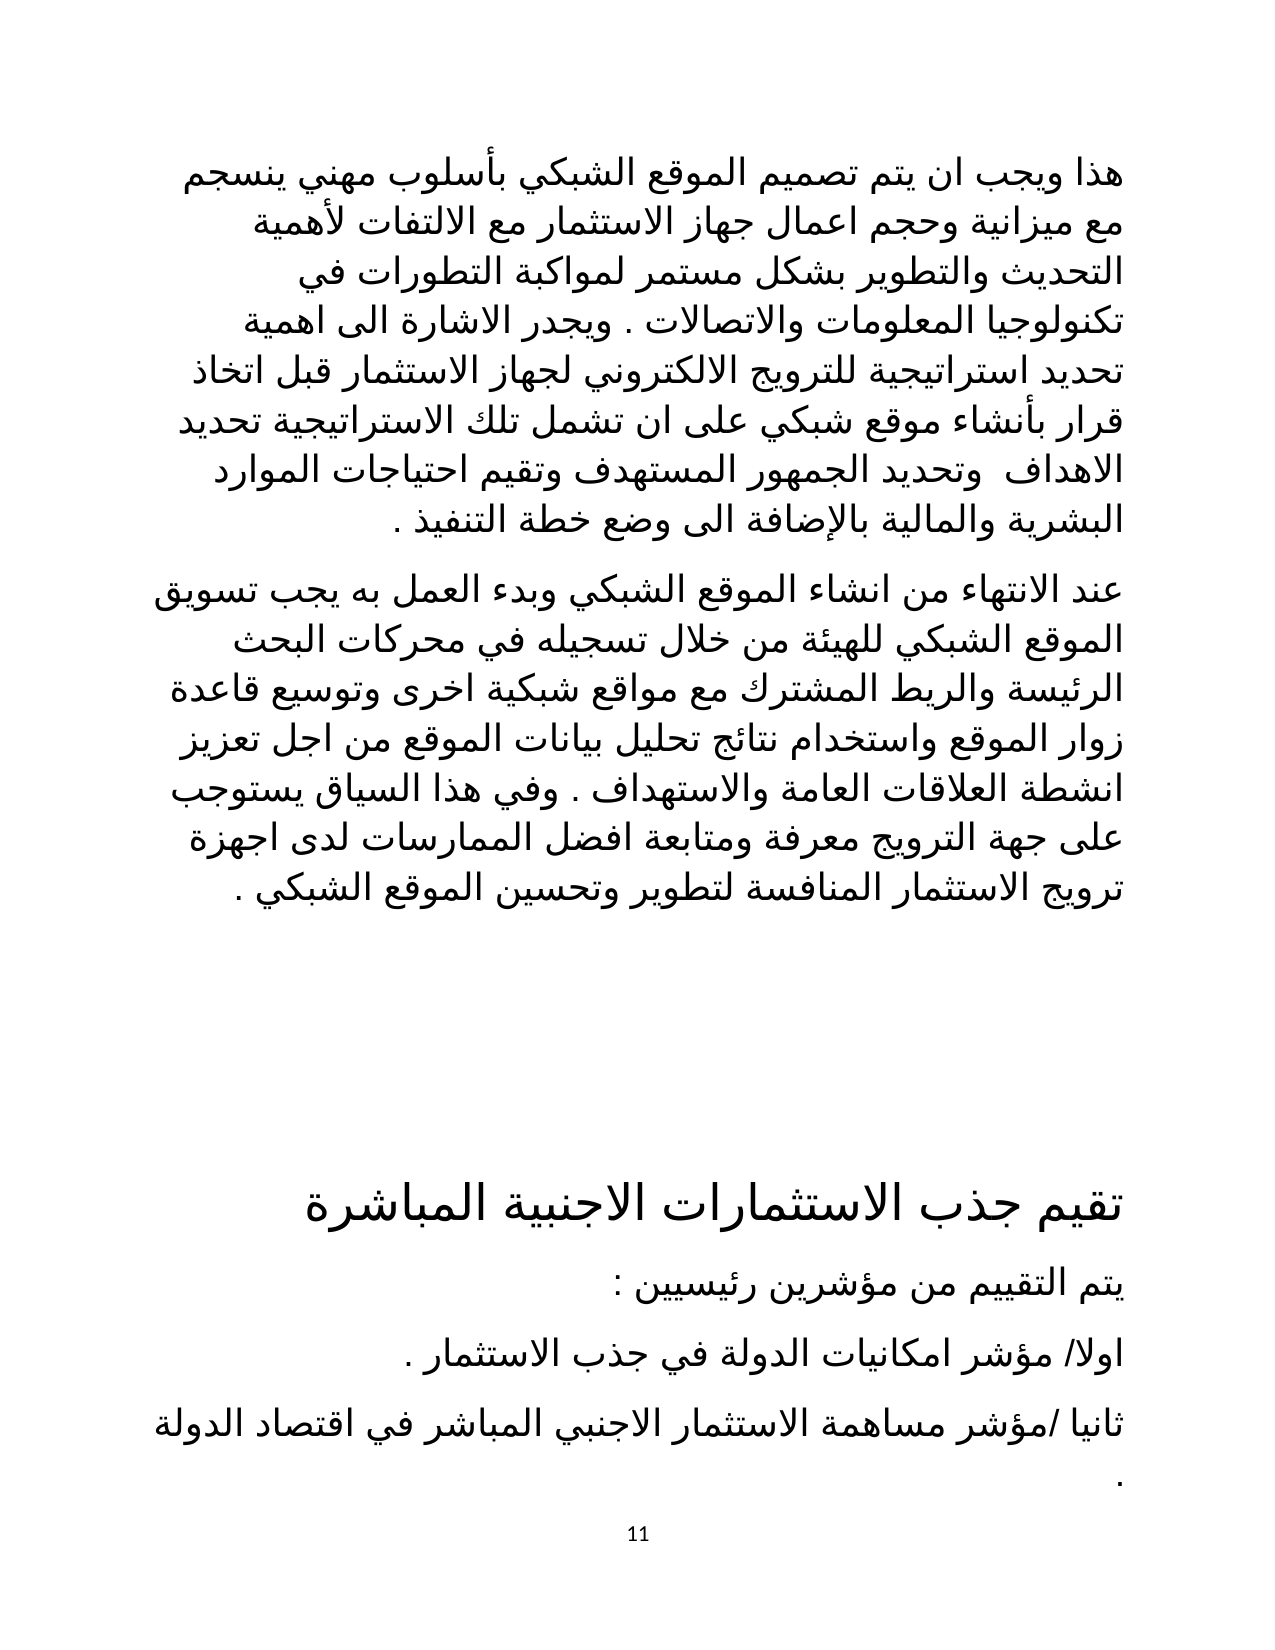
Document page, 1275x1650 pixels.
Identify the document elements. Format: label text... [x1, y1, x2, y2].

text عند الانتهاء من انشاء الموقع الشبكي وبدء العمل به يجب تسويق الموقع الشبكي للهيئة من خلال تسجيله في محركات البحث الرئيسة والريط المشترك مع مواقع شبكية اخرى وتوسيع قاعدة زوار الموقع واستخدام نتائج تحليل بيانات الموقع من اجل تعزيز انشطة العلاقات العامة والاستهداف . وفي هذا السياق يستوجب على جهة الترويج معرفة ومتابعة افضل الممارسات لدى اجهزة ترويج الاستثمار المنافسة لتطوير وتحسين الموقع الشبكي . [150, 567, 1125, 908]
text اولا/ مؤشر امكانيات الدولة في جذب الاستثمار . [150, 1331, 1125, 1374]
text ثانيا /مؤشر مساهمة الاستثمار الاجنبي المباشر في اقتصاد الدولة . [150, 1401, 1125, 1494]
text يتم التقييم من مؤشرين رئيسيين : [150, 1260, 1125, 1303]
text تقيم جذب الاستثمارات الاجنبية المباشرة [150, 1173, 1125, 1231]
text هذا ويجب ان يتم تصميم الموقع الشبكي بأسلوب مهني ينسجم مع ميزانية وحجم اعمال جهاز الاستثمار مع الالتفات لأهمية التحديث والتطوير بشكل مستمر لمواكبة التطورات في تكنولوجيا المعلومات والاتصالات . ويجدر الاشارة الى اهمية تحديد استراتيجية للترويج الالكتروني لجهاز الاستثمار قبل اتخاذ قرار بأنشاء موقع شبكي على ان تشمل تلك الاستراتيجية تحديد الاهداف وتحديد الجمهور المستهدف وتقيم احتياجات الموارد البشرية والمالية بالإضافة الى وضع خطة التنفيذ . [150, 150, 1125, 540]
